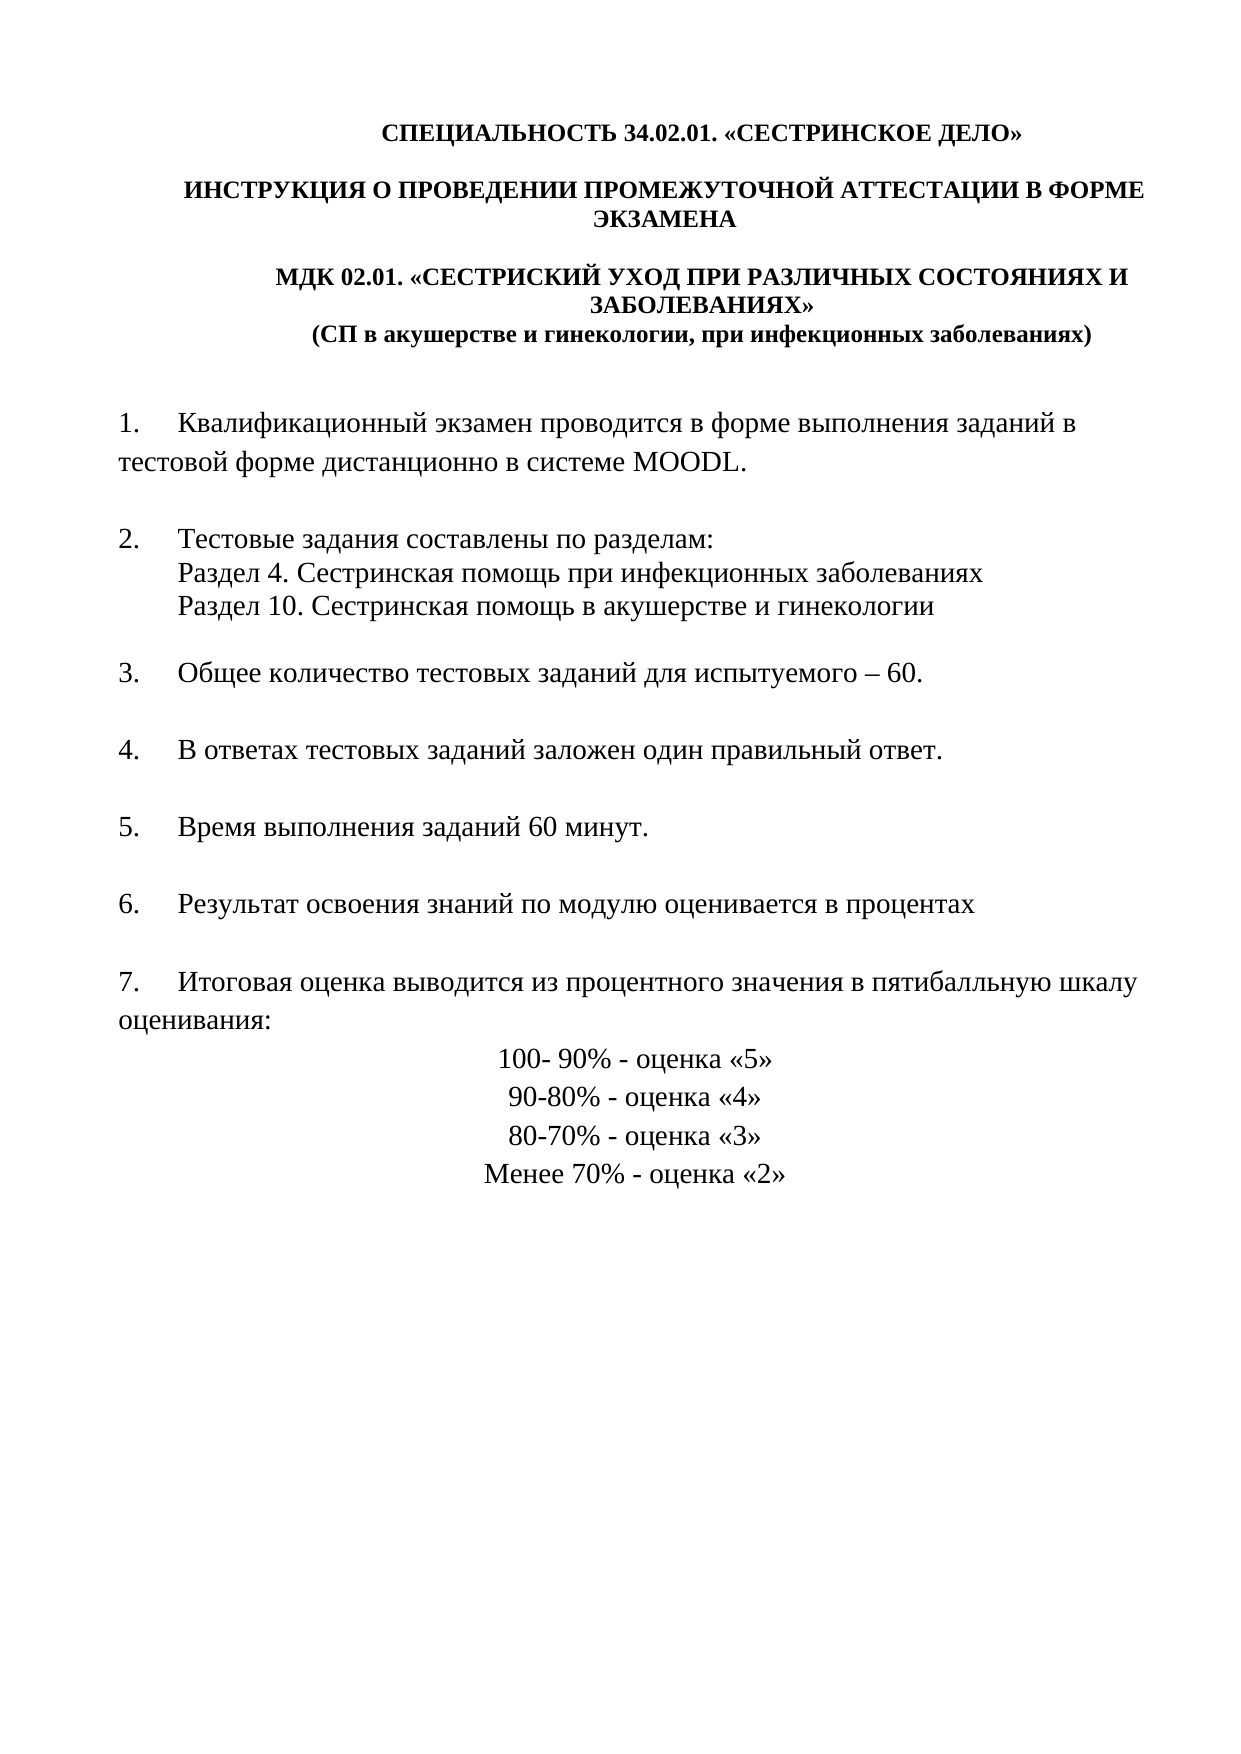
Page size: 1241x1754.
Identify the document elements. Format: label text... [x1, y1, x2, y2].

list В ответах тестовых заданий заложен один правильный ответ. [118, 732, 1152, 766]
text Раздел 4. Сестринская помощь при инфекционных заболеваниях [177, 555, 1152, 588]
list Итоговая оценка выводится из процентного значения в пятибалльную шкалу оценивания: [118, 964, 1152, 1036]
list Тестовые задания составлены по разделам: [118, 521, 1152, 555]
list 80-70% - оценка «3» [118, 1118, 1152, 1151]
list Менее 70% - оценка «2» [118, 1156, 1152, 1190]
list (СП в акушерстве и гинекологии, при инфекционных заболеваниях) [252, 319, 1152, 348]
list 90-80% - оценка «4» [118, 1079, 1152, 1113]
list Раздел 10. Сестринская помощь в акушерстве и гинекологии [118, 588, 1152, 622]
list Результат освоения знаний по модулю оценивается в процентах [118, 887, 1152, 920]
list 100- 90% - оценка «5» [118, 1041, 1152, 1074]
text ИНСТРУКЦИЯ О ПРОВЕДЕНИИ ПРОМЕЖУТОЧНОЙ АТТЕСТАЦИИ В ФОРМЕ ЭКЗАМЕНА [177, 176, 1152, 233]
list МДК 02.01. «СЕСТРИСКИЙ УХОД ПРИ РАЗЛИЧНЫХ СОСТОЯНИЯХ И ЗАБОЛЕВАНИЯХ» [252, 262, 1152, 319]
list СПЕЦИАЛЬНОСТЬ 34.02.01. «СЕСТРИНСКОЕ ДЕЛО» [252, 118, 1152, 147]
list Общее количество тестовых заданий для испытуемого – 60. [118, 655, 1152, 689]
list Время выполнения заданий 60 минут. [118, 809, 1152, 843]
list Квалификационный экзамен проводится в форме выполнения заданий в тестовой форме дистанционно в системе MOODL. [118, 406, 1152, 478]
